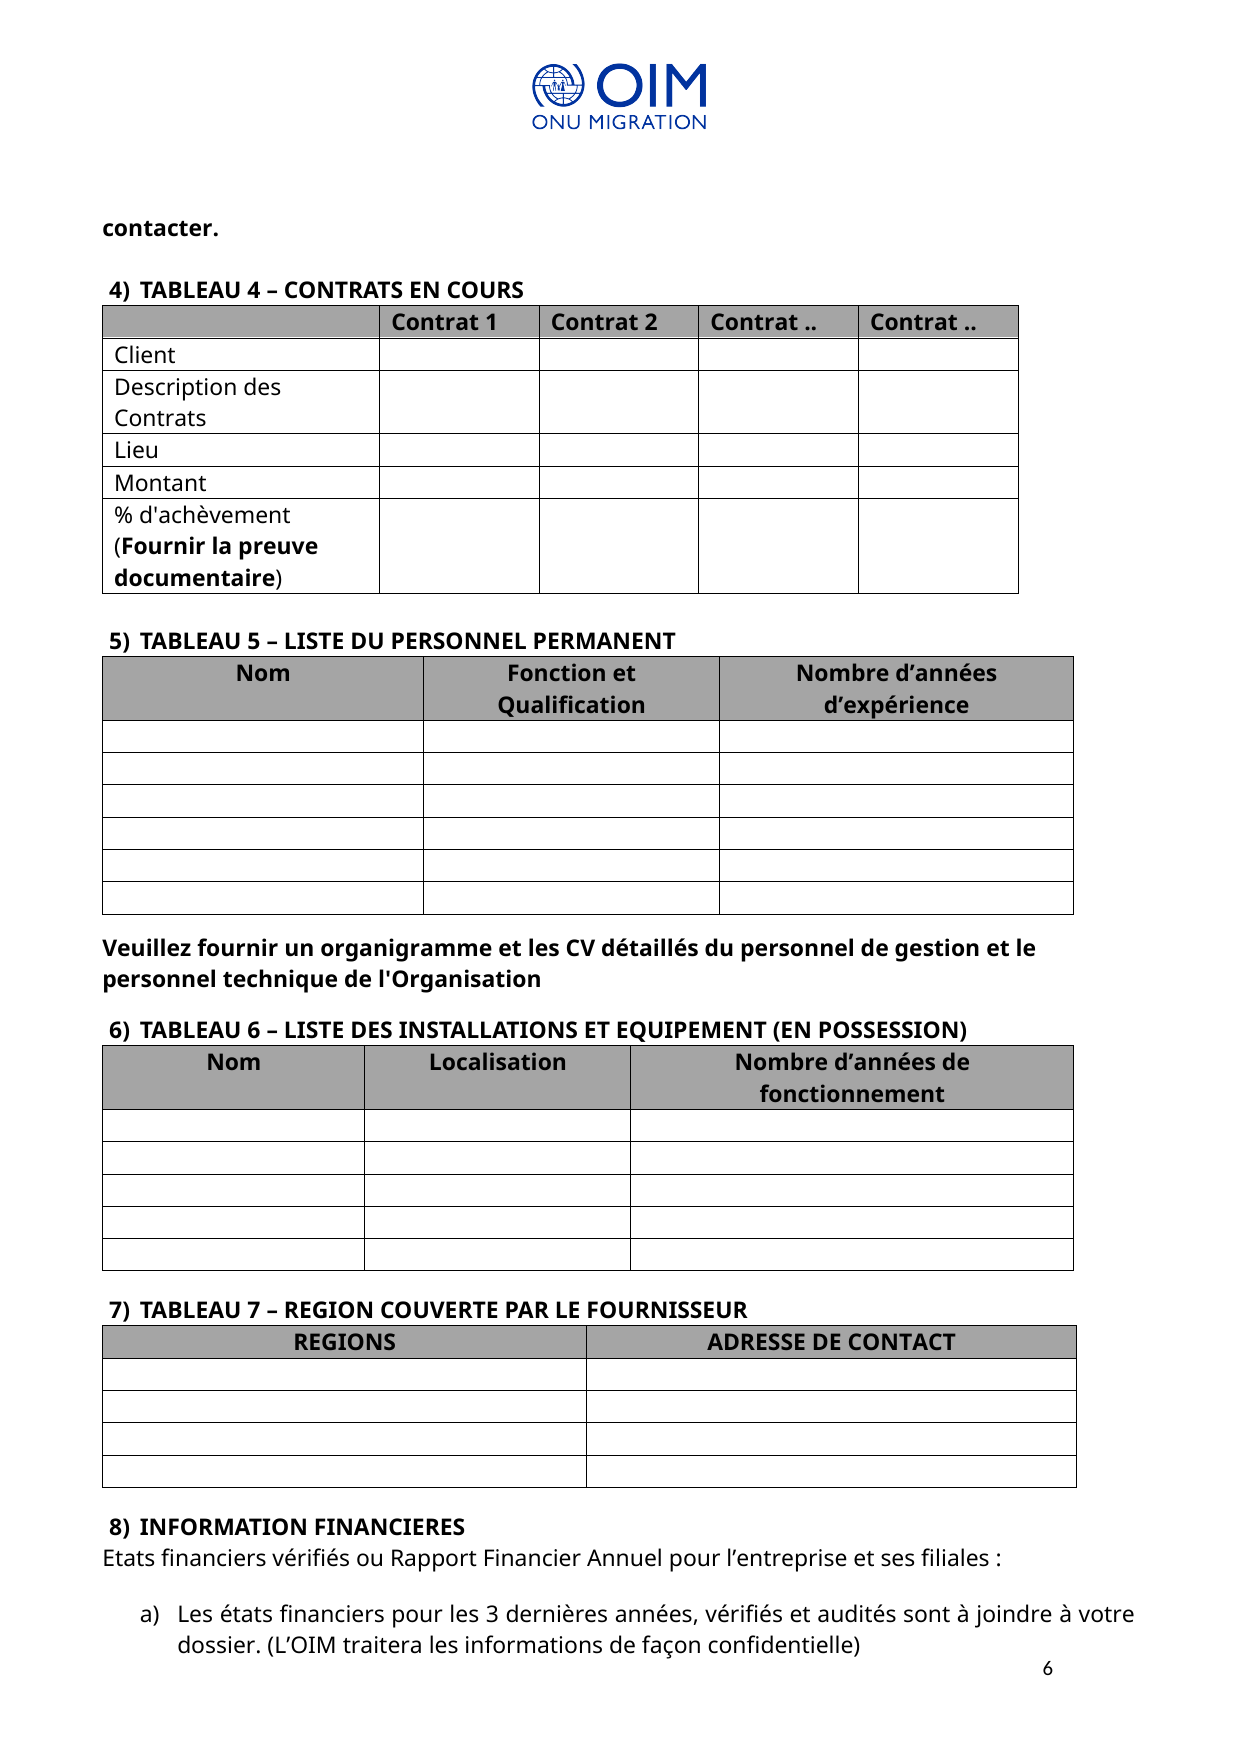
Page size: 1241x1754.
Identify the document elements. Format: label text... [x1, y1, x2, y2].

table_cell [540, 499, 698, 593]
table_cell [103, 1175, 364, 1206]
table_cell [720, 721, 1073, 752]
table_cell [424, 882, 719, 913]
table_cell [859, 434, 1018, 466]
table_header Nombre d’années de fonctionnement [631, 1046, 1073, 1109]
table_header Contrat 1 [380, 306, 539, 337]
table_cell Montant [103, 467, 379, 498]
table_cell [103, 882, 423, 913]
table_cell [103, 1207, 364, 1238]
table_cell [380, 467, 539, 498]
table_cell [859, 499, 1018, 593]
table_cell [103, 1391, 586, 1422]
table_cell [103, 753, 423, 784]
table_cell [103, 1423, 586, 1454]
table_cell [540, 339, 698, 370]
table_cell [859, 339, 1018, 370]
table_cell [699, 434, 858, 466]
list TABLEAU 4 – CONTRATS EN COURS [109, 274, 1136, 305]
table_cell [103, 1142, 364, 1173]
list INFORMATION FINANCIERES [109, 1511, 1136, 1542]
table_cell [103, 721, 423, 752]
table_cell [540, 371, 698, 433]
table_cell [720, 785, 1073, 817]
table_cell [103, 850, 423, 881]
table_cell [631, 1110, 1073, 1141]
list TABLEAU 7 – REGION COUVERTE PAR LE FOURNISSEUR [109, 1294, 1136, 1325]
table_cell [380, 371, 539, 433]
table_cell [365, 1142, 630, 1173]
table_cell [587, 1359, 1076, 1390]
table_cell [365, 1110, 630, 1141]
text Veuillez fournir un organigramme et les CV détaillés du personnel de gestion et le personnel technique de l'Organisation [102, 932, 1136, 994]
table_cell [587, 1391, 1076, 1422]
table_cell [699, 371, 858, 433]
table_header Nom [103, 657, 423, 720]
table_cell [103, 1110, 364, 1141]
list TABLEAU 5 – LISTE DU PERSONNEL PERMANENT [109, 625, 1136, 656]
table_cell [424, 818, 719, 849]
table_cell [859, 467, 1018, 498]
table_cell [103, 785, 423, 817]
table_cell [103, 1456, 586, 1487]
list TABLEAU 6 – LISTE DES INSTALLATIONS ET EQUIPEMENT (EN POSSESSION) [109, 1014, 1136, 1045]
table_cell [540, 467, 698, 498]
table_cell [540, 434, 698, 466]
table_cell [631, 1207, 1073, 1238]
table_cell [720, 882, 1073, 913]
table_cell [380, 499, 539, 593]
table_header REGIONS [103, 1326, 586, 1358]
table_header Contrat .. [699, 306, 858, 337]
table_header ADRESSE DE CONTACT [587, 1326, 1076, 1358]
table_cell [103, 1359, 586, 1390]
table_cell [631, 1175, 1073, 1206]
table_cell [103, 818, 423, 849]
table_header Fonction et Qualification [424, 657, 719, 720]
table_header Localisation [365, 1046, 630, 1109]
table_cell [380, 339, 539, 370]
table_header Nombre d’années d’expérience [720, 657, 1073, 720]
picture [499, 37, 739, 157]
table_cell Description des Contrats [103, 371, 379, 433]
table_cell [587, 1423, 1076, 1454]
table_cell [424, 785, 719, 817]
table_cell [424, 850, 719, 881]
table_cell [720, 753, 1073, 784]
table_cell [587, 1456, 1076, 1487]
table_header Nom [103, 1046, 364, 1109]
table_cell [699, 339, 858, 370]
table_cell [859, 371, 1018, 433]
table_header [103, 306, 379, 337]
table_cell [103, 1239, 364, 1270]
table_header Contrat 2 [540, 306, 698, 337]
table_cell [424, 721, 719, 752]
table_cell Lieu [103, 434, 379, 466]
table_cell [720, 818, 1073, 849]
text Etats financiers vérifiés ou Rapport Financier Annuel pour l’entreprise et ses filiales : [102, 1542, 1136, 1573]
list Les états financiers pour les 3 dernières années, vérifiés et audités sont à joindre à votre dossier. (L’OIM traitera les informations de façon confidentielle) [139, 1598, 1136, 1661]
table_cell [631, 1142, 1073, 1173]
table_cell [380, 434, 539, 466]
table_cell [365, 1239, 630, 1270]
table_cell [365, 1207, 630, 1238]
table_header Contrat .. [859, 306, 1018, 337]
table_cell [699, 467, 858, 498]
table_cell Client [103, 339, 379, 370]
table_cell [720, 850, 1073, 881]
table_cell % d'achèvement (Fournir la preuve documentaire) [103, 499, 379, 593]
table_cell [424, 753, 719, 784]
table_cell [365, 1175, 630, 1206]
table_cell [699, 499, 858, 593]
table_cell [631, 1239, 1073, 1270]
